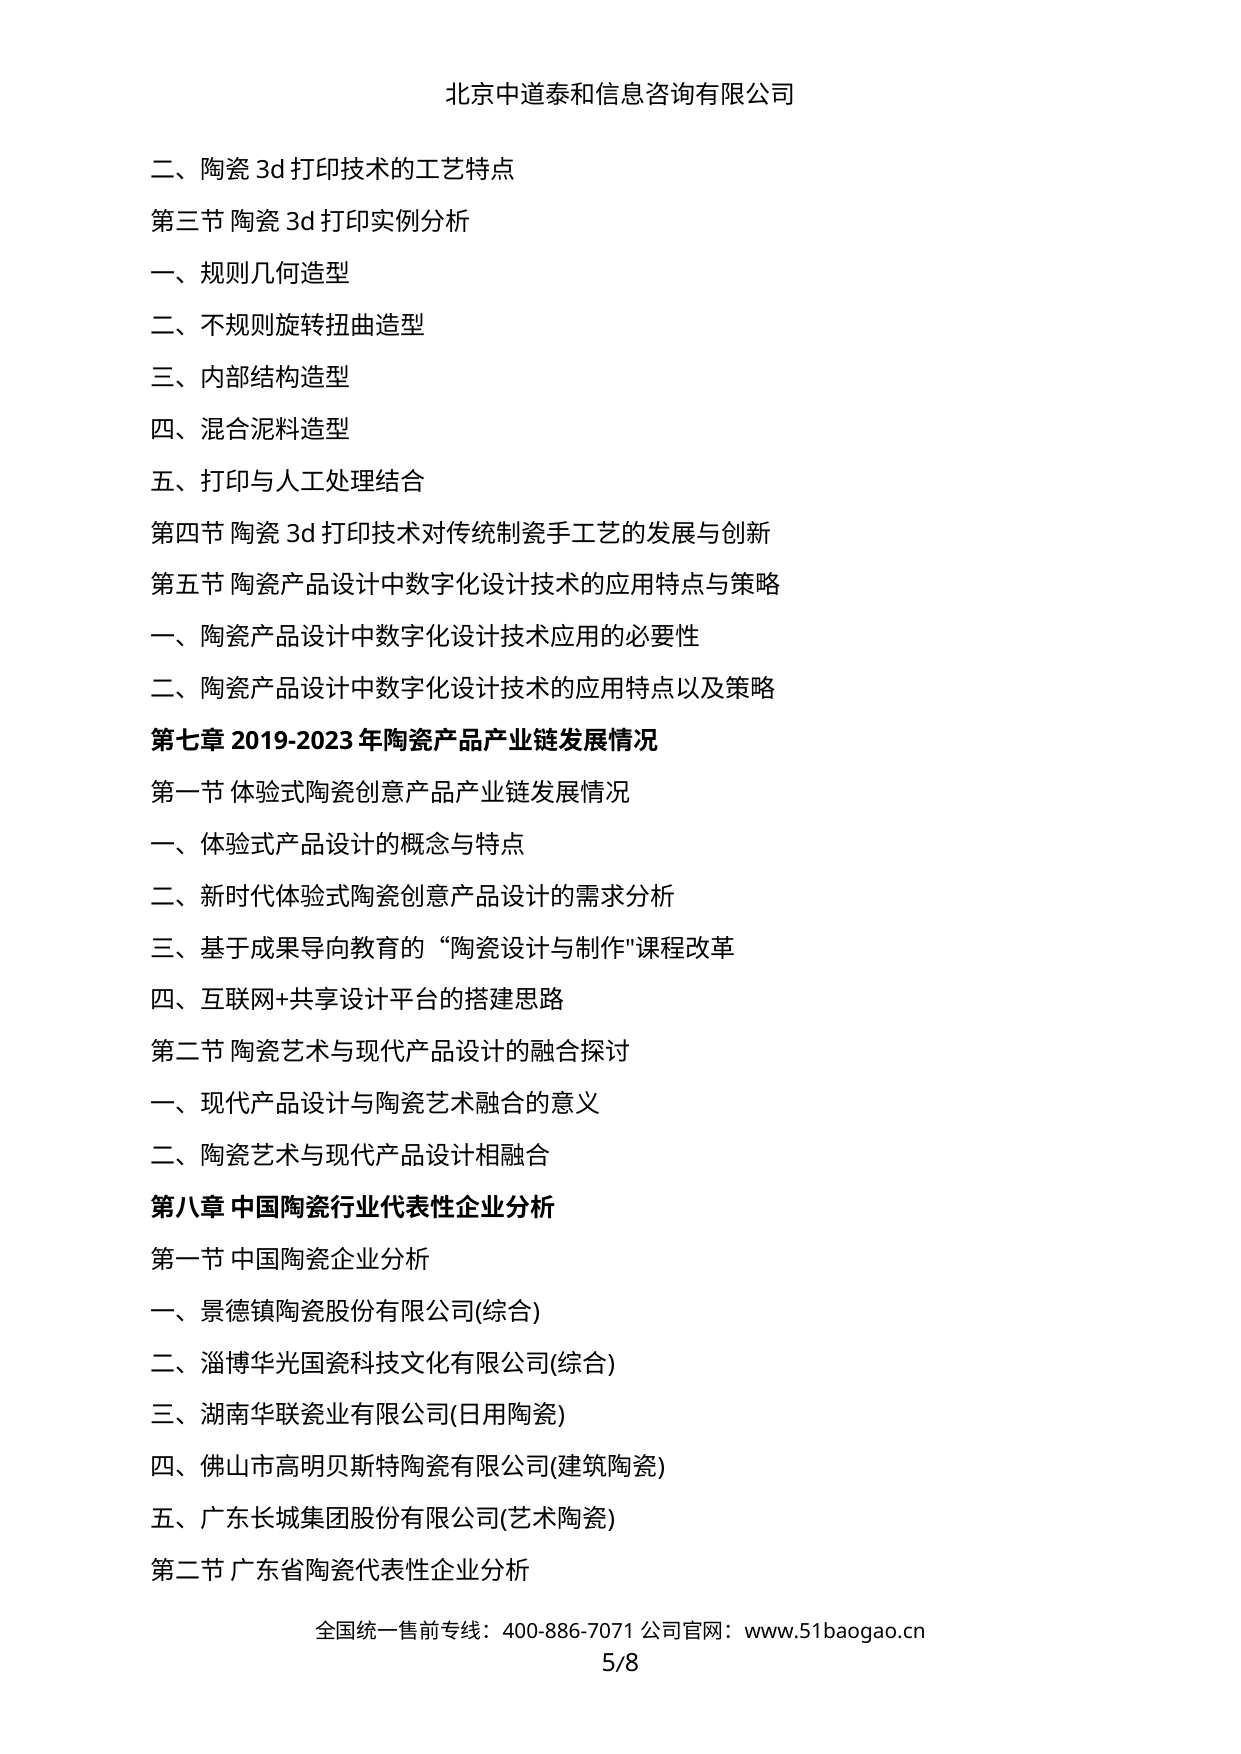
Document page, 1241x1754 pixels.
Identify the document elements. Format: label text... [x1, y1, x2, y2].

text 第五节 陶瓷产品设计中数字化设计技术的应用特点与策略 [150, 565, 1090, 601]
text 第八章 中国陶瓷行业代表性企业分析 [150, 1187, 1090, 1224]
text 四、互联网+共享设计平台的搭建思路 [150, 980, 1090, 1016]
text 二、淄博华光国瓷科技文化有限公司(综合) [150, 1343, 1090, 1379]
text 三、基于成果导向教育的“陶瓷设计与制作"课程改革 [150, 928, 1090, 964]
text 第一节 体验式陶瓷创意产品产业链发展情况 [150, 772, 1090, 809]
text 一、体验式产品设计的概念与特点 [150, 824, 1090, 861]
text 第四节 陶瓷 3d打印技术对传统制瓷手工艺的发展与创新 [150, 513, 1090, 549]
text 第一节 中国陶瓷企业分析 [150, 1239, 1090, 1276]
text 三、湖南华联瓷业有限公司(日用陶瓷) [150, 1395, 1090, 1431]
text 二、陶瓷产品设计中数字化设计技术的应用特点以及策略 [150, 669, 1090, 705]
text 一、现代产品设计与陶瓷艺术融合的意义 [150, 1084, 1090, 1120]
text 一、陶瓷产品设计中数字化设计技术应用的必要性 [150, 617, 1090, 653]
text 五、广东长城集团股份有限公司(艺术陶瓷) [150, 1499, 1090, 1535]
text 三、内部结构造型 [150, 357, 1090, 394]
text 第二节 广东省陶瓷代表性企业分析 [150, 1551, 1090, 1587]
text 五、打印与人工处理结合 [150, 461, 1090, 497]
text 二、陶瓷艺术与现代产品设计相融合 [150, 1136, 1090, 1172]
text 二、不规则旋转扭曲造型 [150, 306, 1090, 342]
text 第七章 2019-2023年陶瓷产品产业链发展情况 [150, 721, 1090, 757]
text 一、景德镇陶瓷股份有限公司(综合) [150, 1291, 1090, 1327]
text 二、陶瓷 3d打印技术的工艺特点 [150, 150, 1090, 186]
text 第二节 陶瓷艺术与现代产品设计的融合探讨 [150, 1032, 1090, 1068]
text 四、佛山市高明贝斯特陶瓷有限公司(建筑陶瓷) [150, 1447, 1090, 1483]
text 一、规则几何造型 [150, 254, 1090, 290]
text 四、混合泥料造型 [150, 409, 1090, 446]
text 第三节 陶瓷3d打印实例分析 [150, 202, 1090, 238]
text 二、新时代体验式陶瓷创意产品设计的需求分析 [150, 876, 1090, 912]
